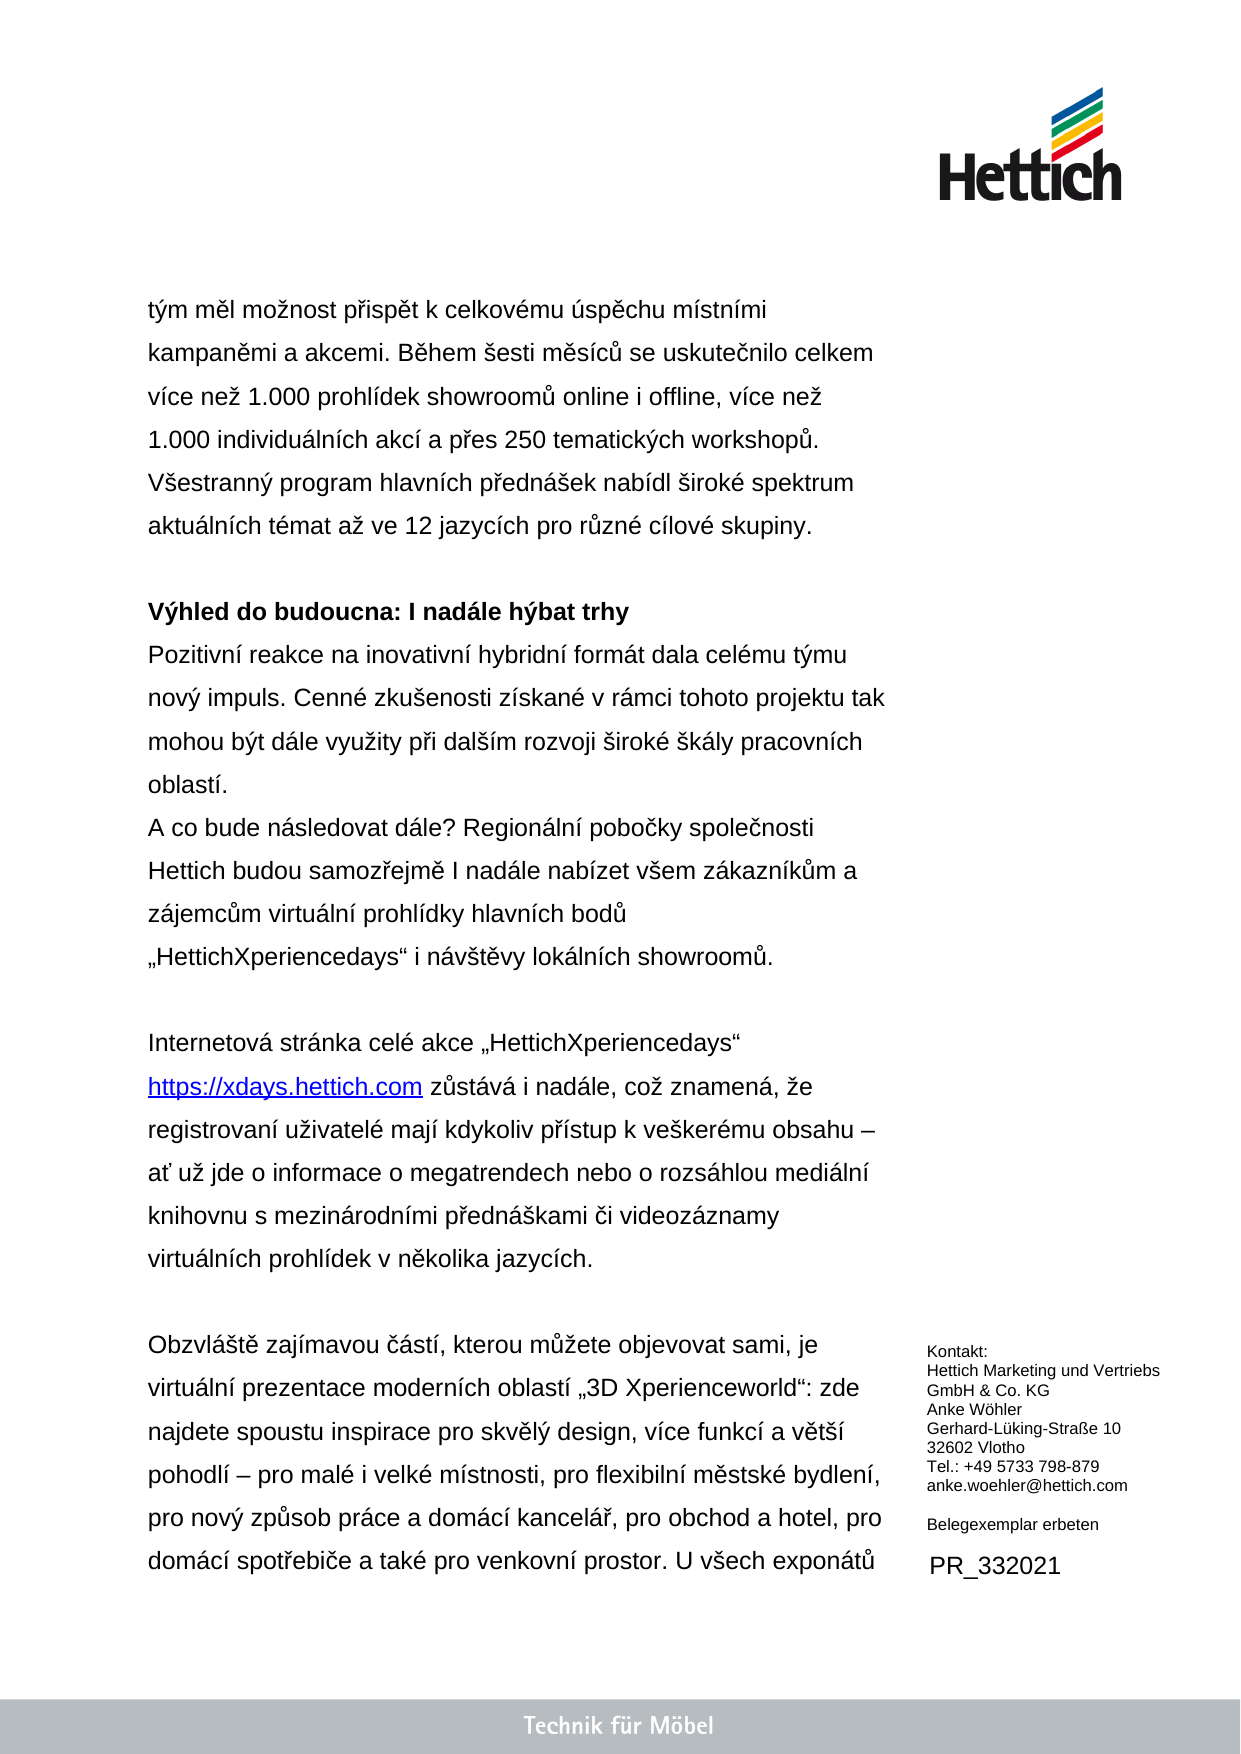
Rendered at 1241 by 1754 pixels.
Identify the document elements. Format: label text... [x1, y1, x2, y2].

text Výhled do budoucna: I nadále hýbat trhy [148, 597, 886, 626]
picture [0, 6, 1241, 263]
text Internetová stránka celé akce „HettichXperiencedays“ https://xdays.hettich.com zůstává i nadále, což znamená, že registrovaní uživatelé mají kdykoliv přístup k veškerému obsahu – ať už jde o informace o megatrendech nebo o rozsáhlou mediální knihovnu s mezinárodními přednáškami či videozáznamy virtuálních prohlídek v několika jazycích. [148, 1028, 886, 1273]
picture [0, 1636, 1241, 1754]
text Pozitivní reakce na inovativní hybridní formát dala celému týmu nový impuls. Cenné zkušenosti získané v rámci tohoto projektu tak mohou být dále využity při dalším rozvoji široké škály pracovních oblastí. [148, 640, 886, 798]
text A co bude následovat dále? Regionální pobočky společnosti Hettich budou samozřejmě I nadále nabízet všem zákazníkům a zájemcům virtuální prohlídky hlavních bodů „HettichXperiencedays“ i návštěvy lokálních showroomů. [148, 813, 886, 971]
